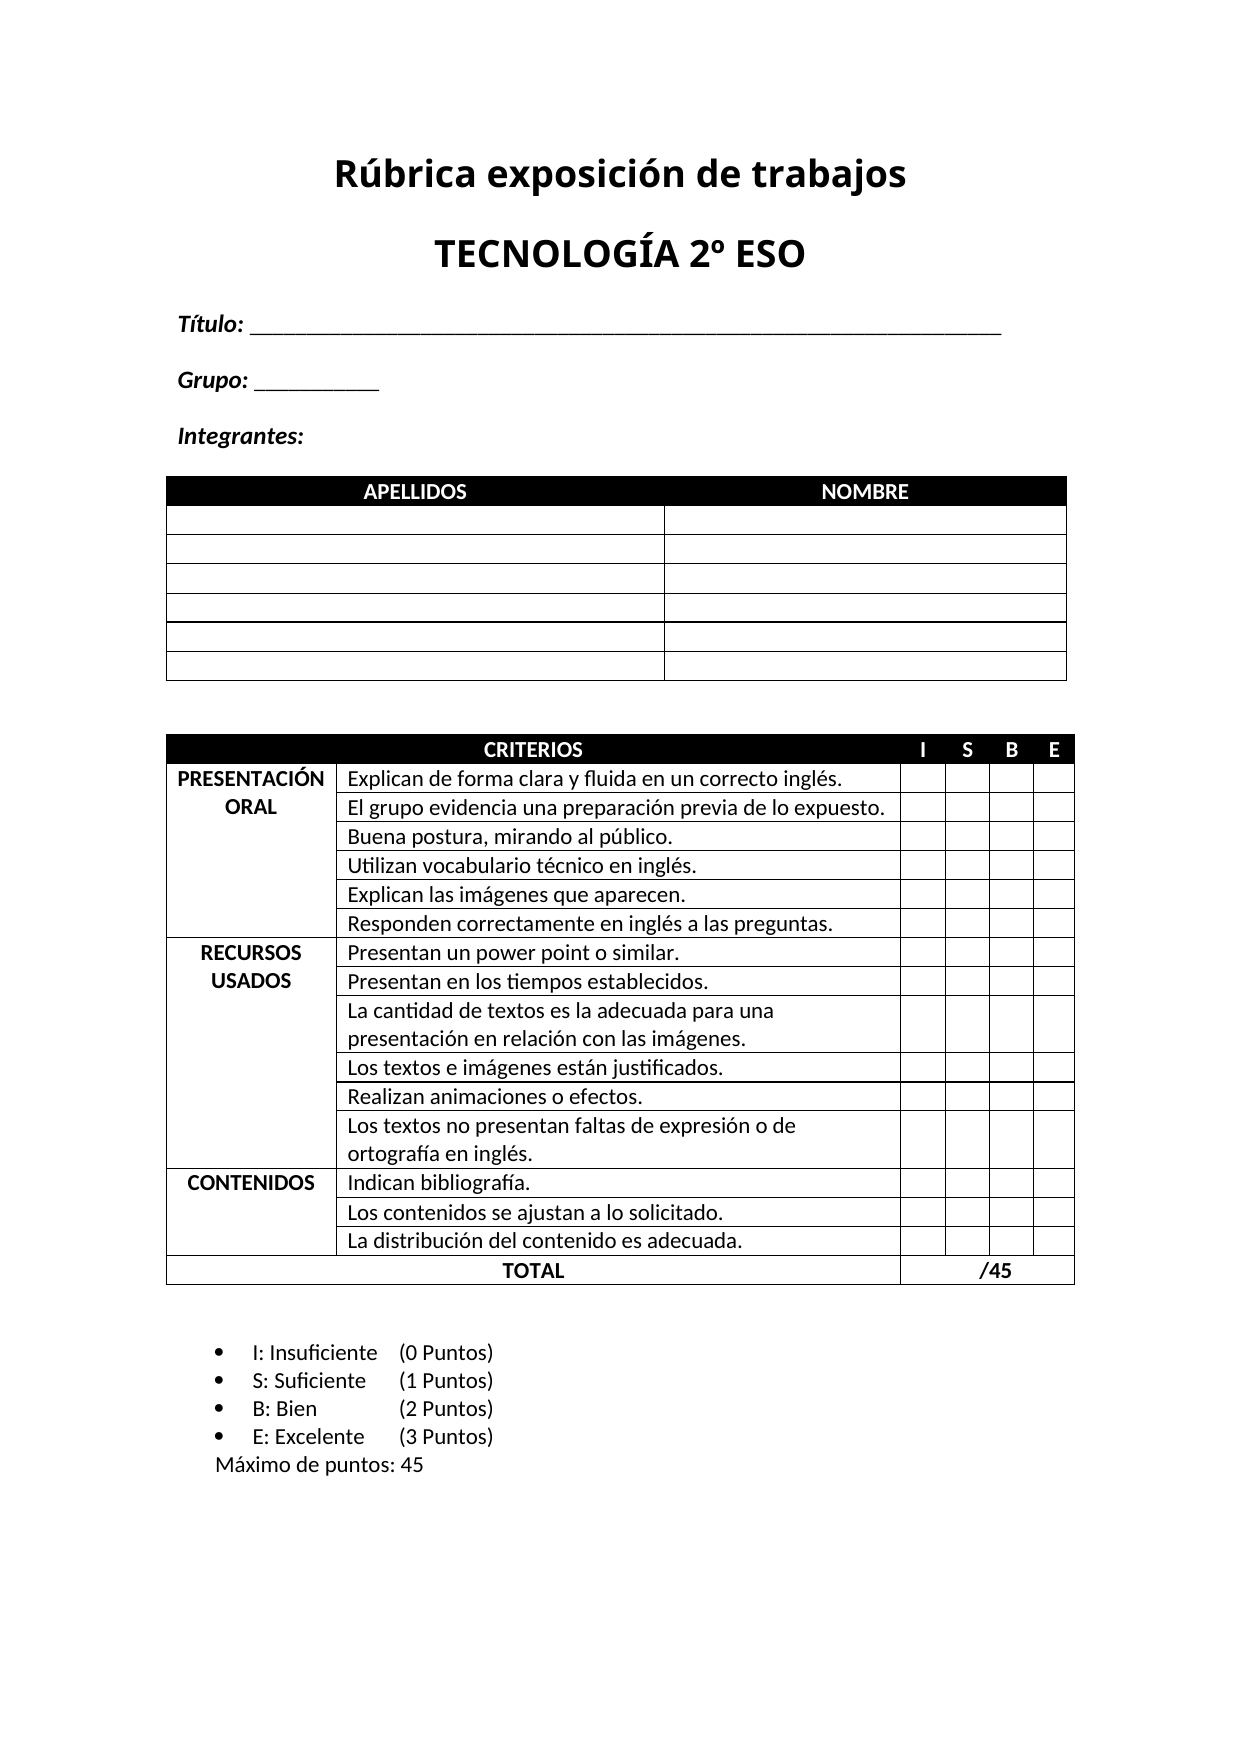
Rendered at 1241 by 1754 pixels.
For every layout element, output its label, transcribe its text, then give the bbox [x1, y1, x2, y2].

table_header NOMBRE [665, 477, 1066, 505]
list I: Insuficiente (0 Puntos) [215, 1338, 1063, 1366]
table_cell [990, 1227, 1033, 1255]
table_cell [946, 1169, 989, 1197]
table_cell [901, 764, 945, 792]
table_cell [901, 1169, 945, 1197]
table_cell [1034, 967, 1074, 995]
text TECNOLOGÍA 2º ESO [177, 227, 1063, 278]
table_cell [990, 764, 1033, 792]
table_cell Buena postura, mirando al público. [337, 822, 900, 850]
table_cell [990, 1111, 1033, 1167]
table_cell [1034, 764, 1074, 792]
table_cell Realizan animaciones o efectos. [337, 1083, 900, 1110]
table_cell [167, 506, 664, 534]
table_cell [1034, 1198, 1074, 1226]
table_cell [946, 793, 989, 821]
list S: Suficiente (1 Puntos) [215, 1366, 1063, 1394]
table_cell [1034, 1083, 1074, 1110]
text Título: __________________________________________________________________ [177, 309, 1063, 339]
table_header B [990, 735, 1033, 763]
table_cell [1034, 822, 1074, 850]
table_cell RECURSOS USADOS [167, 938, 336, 1167]
table_cell [665, 506, 1066, 534]
text Integrantes: [177, 420, 1063, 451]
table_cell [946, 880, 989, 908]
table_cell Los contenidos se ajustan a lo solicitado. [337, 1198, 900, 1226]
table_cell [167, 594, 664, 621]
table_cell [946, 1083, 989, 1110]
text Grupo: ___________ [177, 364, 1063, 395]
table_cell Indican bibliografía. [337, 1169, 900, 1197]
table_cell [990, 1053, 1033, 1081]
table_cell TOTAL [167, 1256, 900, 1284]
table_cell Responden correctamente en inglés a las preguntas. [337, 909, 900, 937]
table_cell [990, 793, 1033, 821]
table_cell [901, 880, 945, 908]
table_cell [1034, 1169, 1074, 1197]
table_cell [901, 996, 945, 1052]
table_cell [901, 822, 945, 850]
table_cell [946, 851, 989, 879]
table_cell PRESENTACIÓN ORAL [167, 764, 336, 937]
table_cell [946, 996, 989, 1052]
table_cell La distribución del contenido es adecuada. [337, 1227, 900, 1255]
table_cell [946, 1053, 989, 1081]
table_cell [1034, 996, 1074, 1052]
table_cell [665, 594, 1066, 621]
table_cell /45 [901, 1256, 1074, 1284]
table_cell [901, 1053, 945, 1081]
table_cell [901, 967, 945, 995]
table_cell Utilizan vocabulario técnico en inglés. [337, 851, 900, 879]
table_cell [990, 967, 1033, 995]
table_cell [901, 851, 945, 879]
table_cell Explican de forma clara y fluida en un correcto inglés. [337, 764, 900, 792]
table_cell [946, 1111, 989, 1167]
table_cell [901, 793, 945, 821]
text Rúbrica exposición de trabajos [177, 148, 1063, 199]
table_cell [901, 1227, 945, 1255]
table_cell [946, 1198, 989, 1226]
table_cell [1034, 1111, 1074, 1167]
table_cell [946, 822, 989, 850]
table_cell Los textos e imágenes están justificados. [337, 1053, 900, 1081]
table_cell [1034, 851, 1074, 879]
table_cell [665, 652, 1066, 679]
table_cell [946, 764, 989, 792]
table_cell [946, 1227, 989, 1255]
table_cell [901, 938, 945, 966]
table_cell [1034, 1053, 1074, 1081]
table_cell [665, 535, 1066, 563]
table_header CRITERIOS [167, 735, 900, 763]
table_cell [990, 996, 1033, 1052]
table_cell [901, 1111, 945, 1167]
table_cell [167, 623, 664, 651]
table_cell Los textos no presentan faltas de expresión o de ortografía en inglés. [337, 1111, 900, 1167]
table_cell [990, 909, 1033, 937]
table_header S [946, 735, 989, 763]
table_cell [1034, 938, 1074, 966]
table_cell [167, 564, 664, 592]
table_cell [167, 535, 664, 563]
table_cell [990, 1083, 1033, 1110]
table_cell [665, 564, 1066, 592]
table_cell CONTENIDOS [167, 1169, 336, 1255]
table_cell [1034, 909, 1074, 937]
table_cell El grupo evidencia una preparación previa de lo expuesto. [337, 793, 900, 821]
table_cell [990, 1198, 1033, 1226]
table_cell Presentan en los tiempos establecidos. [337, 967, 900, 995]
table_header E [1034, 735, 1074, 763]
table_cell [1034, 793, 1074, 821]
table_cell [665, 623, 1066, 651]
table_header I [901, 735, 945, 763]
table_cell [167, 652, 664, 679]
table_cell Explican las imágenes que aparecen. [337, 880, 900, 908]
table_cell [1034, 880, 1074, 908]
text Máximo de puntos: 45 [177, 1450, 1063, 1478]
table_cell Presentan un power point o similar. [337, 938, 900, 966]
table_cell [990, 1169, 1033, 1197]
table_header APELLIDOS [167, 477, 664, 505]
table_cell [990, 938, 1033, 966]
table_cell [1034, 1227, 1074, 1255]
table_cell [946, 938, 989, 966]
table_cell [990, 851, 1033, 879]
table_cell [901, 1083, 945, 1110]
table_cell [990, 822, 1033, 850]
list E: Excelente (3 Puntos) [215, 1422, 1063, 1450]
table_cell [946, 967, 989, 995]
table_cell [946, 909, 989, 937]
table_cell La cantidad de textos es la adecuada para una presentación en relación con las imágenes. [337, 996, 900, 1052]
table_cell [901, 909, 945, 937]
list B: Bien (2 Puntos) [215, 1394, 1063, 1422]
table_cell [901, 1198, 945, 1226]
table_cell [990, 880, 1033, 908]
